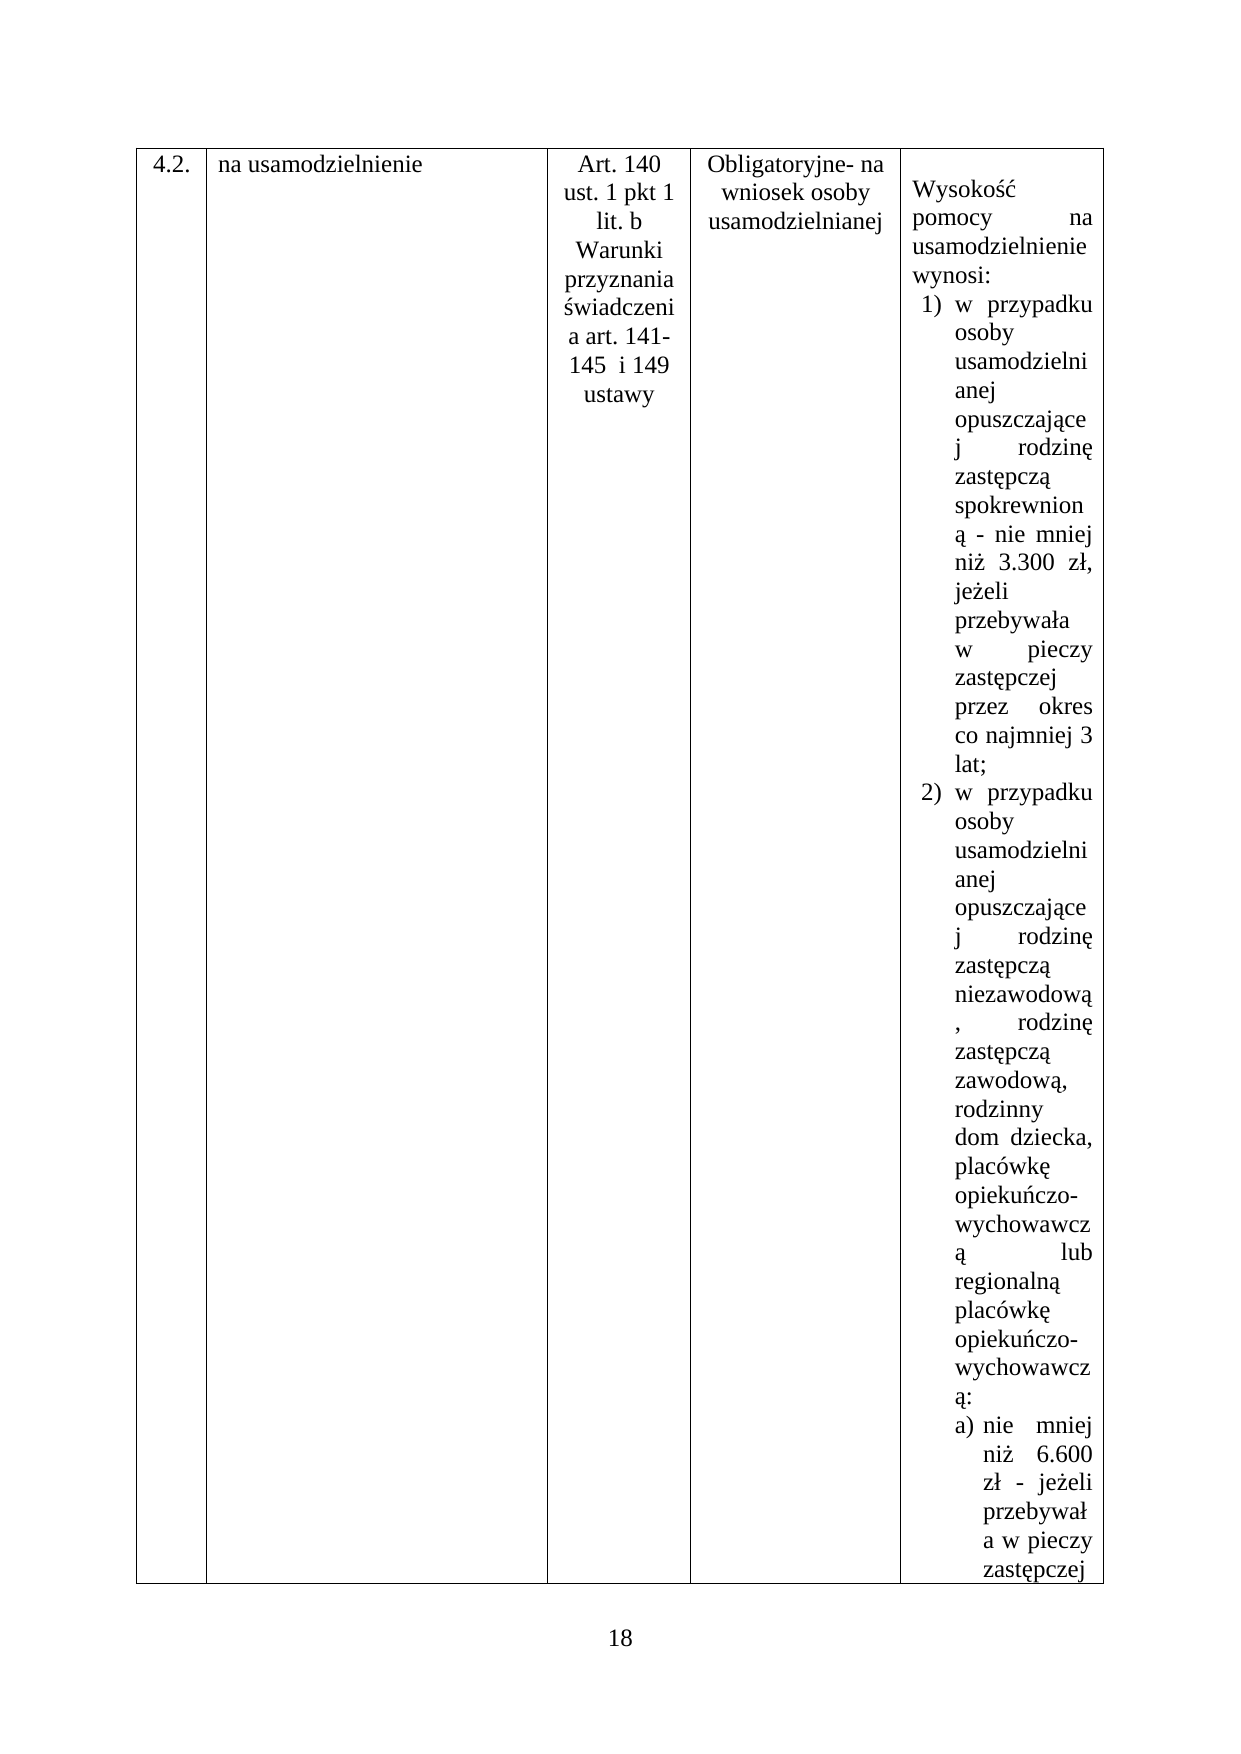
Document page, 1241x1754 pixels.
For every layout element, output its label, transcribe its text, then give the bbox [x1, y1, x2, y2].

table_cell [548, 149, 690, 1582]
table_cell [901, 149, 1103, 1582]
table_cell na usamodzielnienie [207, 149, 547, 1582]
table_cell 4.2. [137, 149, 206, 1582]
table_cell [691, 149, 900, 1582]
